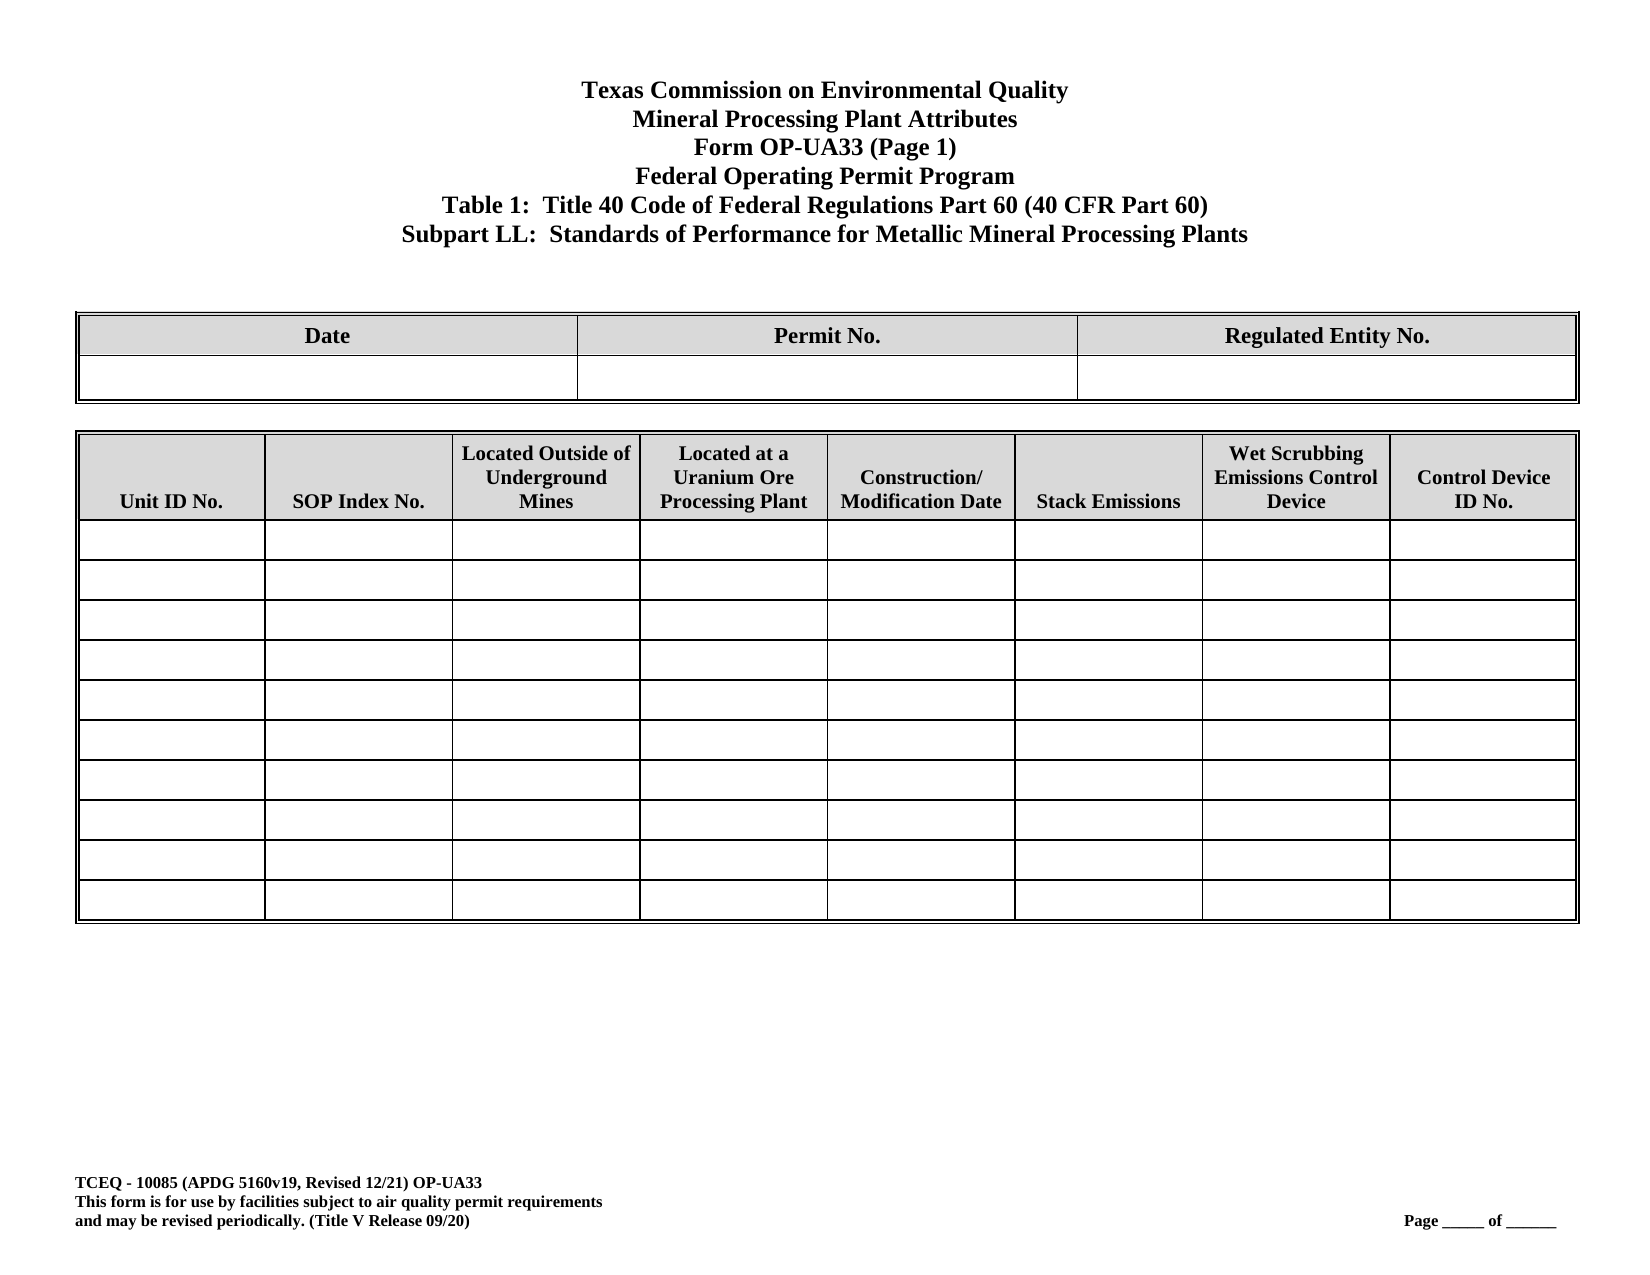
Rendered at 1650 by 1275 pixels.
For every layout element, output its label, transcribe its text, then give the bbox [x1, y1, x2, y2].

table_cell [1391, 601, 1575, 639]
table_cell [453, 601, 639, 639]
subtitle Table 1: Title 40 Code of Federal Regulations Part 60 (40 CFR Part 60) [75, 190, 1575, 219]
table_cell [80, 761, 264, 799]
table_cell [641, 881, 827, 919]
table_header Located Outside of Underground Mines [453, 435, 639, 519]
table_cell [641, 721, 827, 759]
table_cell [266, 881, 452, 919]
subtitle Texas Commission on Environmental Quality [75, 75, 1575, 104]
table_cell [453, 681, 639, 719]
table_cell [641, 561, 827, 599]
table_cell [641, 801, 827, 839]
table_cell [1016, 601, 1202, 639]
table_cell [828, 881, 1014, 919]
table_header Stack Emissions [1016, 435, 1202, 519]
table_cell [1016, 881, 1202, 919]
table_cell [80, 721, 264, 759]
table_cell [1016, 841, 1202, 879]
table_cell [1203, 881, 1389, 919]
table_cell [266, 761, 452, 799]
table_cell [1203, 601, 1389, 639]
table_header Regulated Entity No. [1078, 316, 1575, 354]
table_cell [266, 721, 452, 759]
table_cell [453, 561, 639, 599]
table_header Control Device ID No. [1391, 435, 1575, 519]
table_cell [1078, 356, 1575, 399]
table_cell [1203, 561, 1389, 599]
subtitle Subpart LL: Standards of Performance for Metallic Mineral Processing Plants [75, 219, 1575, 247]
table_cell [1203, 521, 1389, 559]
table_cell [453, 641, 639, 679]
table_cell [80, 561, 264, 599]
table_cell [266, 641, 452, 679]
table_cell [641, 761, 827, 799]
table_header Unit ID No. [80, 435, 264, 519]
table_cell [1203, 641, 1389, 679]
table_cell [453, 841, 639, 879]
table_cell [828, 681, 1014, 719]
table_cell [828, 521, 1014, 559]
table_cell [266, 601, 452, 639]
table_cell [266, 681, 452, 719]
table_cell [828, 841, 1014, 879]
table_header Permit No. [578, 316, 1077, 354]
table_header Located at a Uranium Ore Processing Plant [641, 435, 827, 519]
table_header Construction/ Modification Date [828, 435, 1014, 519]
table_cell [1203, 841, 1389, 879]
table_cell [1391, 761, 1575, 799]
table_cell [80, 801, 264, 839]
table_cell [828, 761, 1014, 799]
table_cell [641, 841, 827, 879]
table_cell [453, 721, 639, 759]
subtitle Form OP-UA33 (Page 1) [75, 132, 1575, 161]
table_cell [1391, 681, 1575, 719]
table_header Date [80, 316, 577, 354]
table_cell [578, 356, 1077, 399]
table_cell [1016, 561, 1202, 599]
table_header Wet Scrubbing Emissions Control Device [1203, 435, 1389, 519]
table_cell [1203, 721, 1389, 759]
table_cell [80, 841, 264, 879]
table_cell [1391, 561, 1575, 599]
table_cell [453, 521, 639, 559]
table_cell [641, 641, 827, 679]
table_cell [828, 801, 1014, 839]
table_header SOP Index No. [266, 435, 452, 519]
table_cell [80, 601, 264, 639]
table_cell [80, 356, 577, 399]
table_cell [828, 721, 1014, 759]
table_cell [641, 681, 827, 719]
table_cell [641, 601, 827, 639]
table_cell [1203, 761, 1389, 799]
table_cell [80, 881, 264, 919]
table_cell [453, 881, 639, 919]
subtitle Mineral Processing Plant Attributes [75, 104, 1575, 132]
table_cell [266, 841, 452, 879]
table_cell [1203, 681, 1389, 719]
table_cell [1391, 881, 1575, 919]
table_cell [1391, 641, 1575, 679]
table_cell [828, 601, 1014, 639]
table_cell [1391, 801, 1575, 839]
table_cell [1016, 521, 1202, 559]
table_cell [828, 561, 1014, 599]
subtitle Federal Operating Permit Program [75, 161, 1575, 190]
table_cell [1016, 681, 1202, 719]
table_cell [1203, 801, 1389, 839]
table_cell [1016, 641, 1202, 679]
table_cell [1016, 721, 1202, 759]
table_cell [453, 801, 639, 839]
table_cell [1016, 801, 1202, 839]
table_cell [80, 681, 264, 719]
table_cell [266, 801, 452, 839]
table_cell [453, 761, 639, 799]
table_cell [1391, 721, 1575, 759]
table_cell [266, 561, 452, 599]
table_cell [1391, 841, 1575, 879]
table_cell [1391, 521, 1575, 559]
table_cell [1016, 761, 1202, 799]
table_cell [641, 521, 827, 559]
table_cell [80, 521, 264, 559]
table_cell [266, 521, 452, 559]
table_cell [80, 641, 264, 679]
table_cell [828, 641, 1014, 679]
